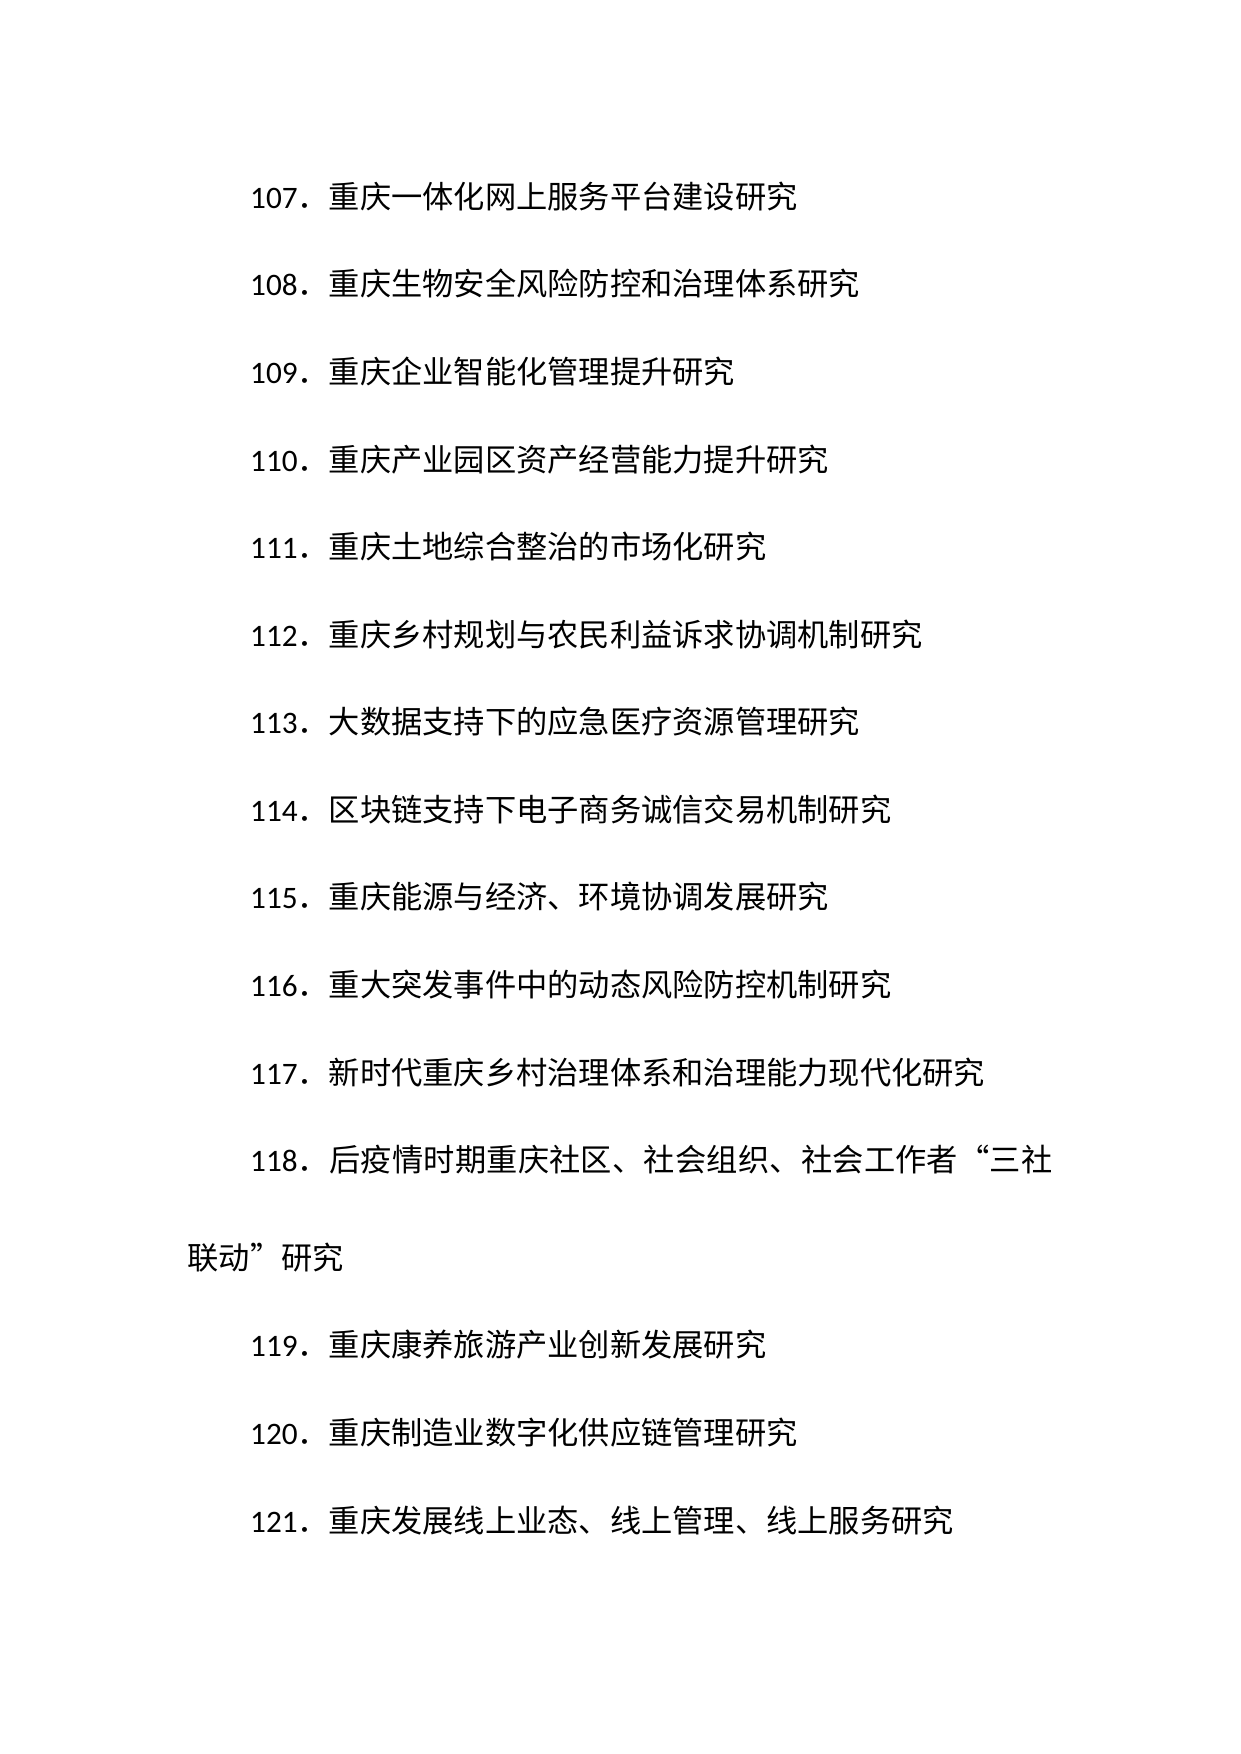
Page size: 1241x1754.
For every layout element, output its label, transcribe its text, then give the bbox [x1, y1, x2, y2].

text 118．后疫情时期重庆社区、社会组织、社会工作者“三社联动”研究 [187, 1126, 1053, 1288]
text 107．重庆一体化网上服务平台建设研究 [187, 162, 1053, 227]
text 110．重庆产业园区资产经营能力提升研究 [187, 425, 1053, 490]
text 115．重庆能源与经济、环境协调发展研究 [187, 863, 1053, 928]
text 116．重大突发事件中的动态风险防控机制研究 [187, 950, 1053, 1015]
text 121．重庆发展线上业态、线上管理、线上服务研究 [187, 1486, 1053, 1551]
text 108．重庆生物安全风险防控和治理体系研究 [187, 249, 1053, 314]
text 114．区块链支持下电子商务诚信交易机制研究 [187, 775, 1053, 840]
text 119．重庆康养旅游产业创新发展研究 [187, 1311, 1053, 1376]
text 117．新时代重庆乡村治理体系和治理能力现代化研究 [187, 1038, 1053, 1103]
text 120．重庆制造业数字化供应链管理研究 [187, 1398, 1053, 1463]
text 112．重庆乡村规划与农民利益诉求协调机制研究 [187, 600, 1053, 665]
text 113．大数据支持下的应急医疗资源管理研究 [187, 688, 1053, 753]
text 109．重庆企业智能化管理提升研究 [187, 337, 1053, 402]
text 111．重庆土地综合整治的市场化研究 [187, 512, 1053, 577]
